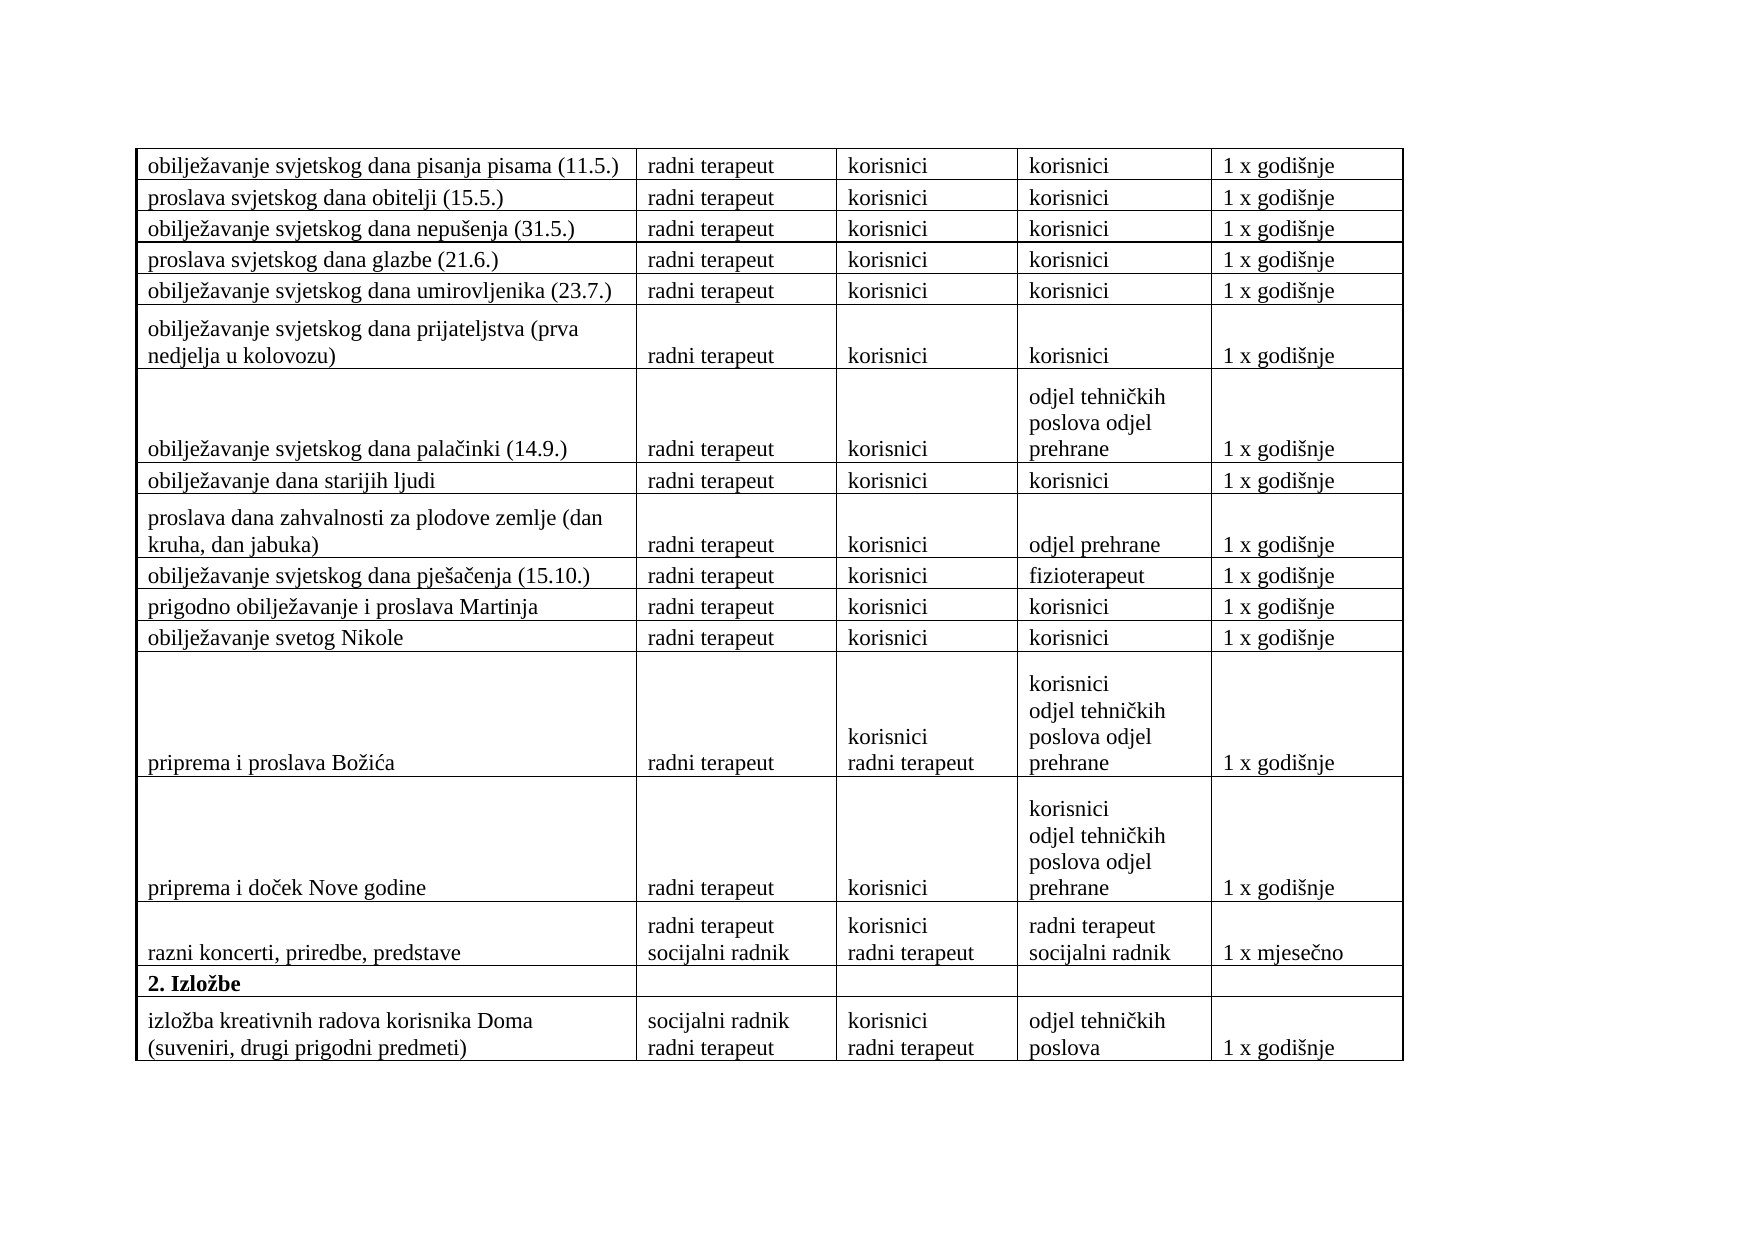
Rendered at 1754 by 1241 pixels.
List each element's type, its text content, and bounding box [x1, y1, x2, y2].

table_cell korisnici [1018, 211, 1211, 241]
table_cell 1 x godišnje [1212, 589, 1402, 619]
table_cell odjel tehničkih poslova odjel prehrane [1018, 369, 1211, 462]
table_cell radni terapeut [637, 180, 836, 210]
table_cell korisnici odjel tehničkih poslova odjel prehrane [1018, 777, 1211, 901]
table_cell radni terapeut [637, 243, 836, 273]
table_cell [637, 966, 836, 996]
table_cell 1 x godišnje [1212, 463, 1402, 493]
table_cell korisnici [1018, 305, 1211, 368]
table_cell priprema i proslava Božića [138, 652, 636, 776]
table_cell radni terapeut [637, 274, 836, 304]
table_cell korisnici radni terapeut [837, 652, 1017, 776]
table_cell 2. Izložbe [138, 966, 636, 996]
table_cell 1 x godišnje [1212, 369, 1402, 462]
table_cell [837, 966, 1017, 996]
table_cell radni terapeut [637, 777, 836, 901]
table_cell korisnici [837, 243, 1017, 273]
table_cell odjel prehrane [1018, 494, 1211, 557]
table_cell 1 x godišnje [1212, 558, 1402, 588]
table_cell korisnici radni terapeut [837, 997, 1017, 1060]
table_cell proslava svjetskog dana glazbe (21.6.) [138, 243, 636, 273]
table_cell obilježavanje svjetskog dana nepušenja (31.5.) [138, 211, 636, 241]
table_cell proslava svjetskog dana obitelji (15.5.) [138, 180, 636, 210]
table_cell korisnici [837, 369, 1017, 462]
table_cell 1 x godišnje [1212, 243, 1402, 273]
table_cell proslava dana zahvalnosti za plodove zemlje (dan kruha, dan jabuka) [138, 494, 636, 557]
table_cell 1 x godišnje [1212, 621, 1402, 651]
table_cell odjel tehničkih poslova [1018, 997, 1211, 1060]
table_cell 1 x godišnje [1212, 777, 1402, 901]
table_cell socijalni radnik radni terapeut [637, 997, 836, 1060]
table_cell korisnici [837, 558, 1017, 588]
table_cell izložba kreativnih radova korisnika Doma (suveniri, drugi prigodni predmeti) [138, 997, 636, 1060]
table_cell fizioterapeut [1018, 558, 1211, 588]
table_cell 1 x godišnje [1212, 652, 1402, 776]
table_cell korisnici [837, 494, 1017, 557]
table_cell radni terapeut [637, 149, 836, 179]
table_cell korisnici [837, 777, 1017, 901]
table_cell 1 x godišnje [1212, 305, 1402, 368]
table_cell obilježavanje svjetskog dana prijateljstva (prva nedjelja u kolovozu) [138, 305, 636, 368]
table_cell korisnici [837, 621, 1017, 651]
table_cell korisnici [837, 274, 1017, 304]
table_cell obilježavanje svjetskog dana umirovljenika (23.7.) [138, 274, 636, 304]
table_cell radni terapeut [637, 494, 836, 557]
table_cell korisnici [1018, 180, 1211, 210]
table_cell radni terapeut socijalni radnik [637, 902, 836, 965]
table_cell radni terapeut [637, 589, 836, 619]
table_cell 1 x mjesečno [1212, 902, 1402, 965]
table_cell radni terapeut [637, 369, 836, 462]
table_cell obilježavanje svetog Nikole [138, 621, 636, 651]
table_cell korisnici [837, 305, 1017, 368]
table_cell korisnici [837, 589, 1017, 619]
table_cell korisnici [1018, 149, 1211, 179]
table_cell 1 x godišnje [1212, 211, 1402, 241]
table_cell 1 x godišnje [1212, 180, 1402, 210]
table_cell obilježavanje dana starijih ljudi [138, 463, 636, 493]
table_cell korisnici [837, 149, 1017, 179]
table_cell korisnici [837, 463, 1017, 493]
table_cell korisnici radni terapeut [837, 902, 1017, 965]
table_cell obilježavanje svjetskog dana pisanja pisama (11.5.) [138, 149, 636, 179]
table_cell [1212, 966, 1402, 996]
table_cell korisnici [1018, 243, 1211, 273]
table_cell korisnici [837, 211, 1017, 241]
table_cell radni terapeut socijalni radnik [1018, 902, 1211, 965]
table_cell korisnici [837, 180, 1017, 210]
table_cell priprema i doček Nove godine [138, 777, 636, 901]
table_cell 1 x godišnje [1212, 997, 1402, 1060]
table_cell radni terapeut [637, 621, 836, 651]
table_cell radni terapeut [637, 558, 836, 588]
table_cell korisnici odjel tehničkih poslova odjel prehrane [1018, 652, 1211, 776]
table_cell korisnici [1018, 621, 1211, 651]
table_cell razni koncerti, priredbe, predstave [138, 902, 636, 965]
table_cell radni terapeut [637, 463, 836, 493]
table_cell 1 x godišnje [1212, 494, 1402, 557]
table_cell 1 x godišnje [1212, 274, 1402, 304]
table_cell korisnici [1018, 589, 1211, 619]
table_cell 1 x godišnje [1212, 149, 1402, 179]
table_cell radni terapeut [637, 652, 836, 776]
table_cell radni terapeut [637, 211, 836, 241]
table_cell radni terapeut [637, 305, 836, 368]
table_cell obilježavanje svjetskog dana palačinki (14.9.) [138, 369, 636, 462]
table_cell korisnici [1018, 463, 1211, 493]
table_cell prigodno obilježavanje i proslava Martinja [138, 589, 636, 619]
table_cell [1018, 966, 1211, 996]
table_cell obilježavanje svjetskog dana pješačenja (15.10.) [138, 558, 636, 588]
table_cell korisnici [1018, 274, 1211, 304]
